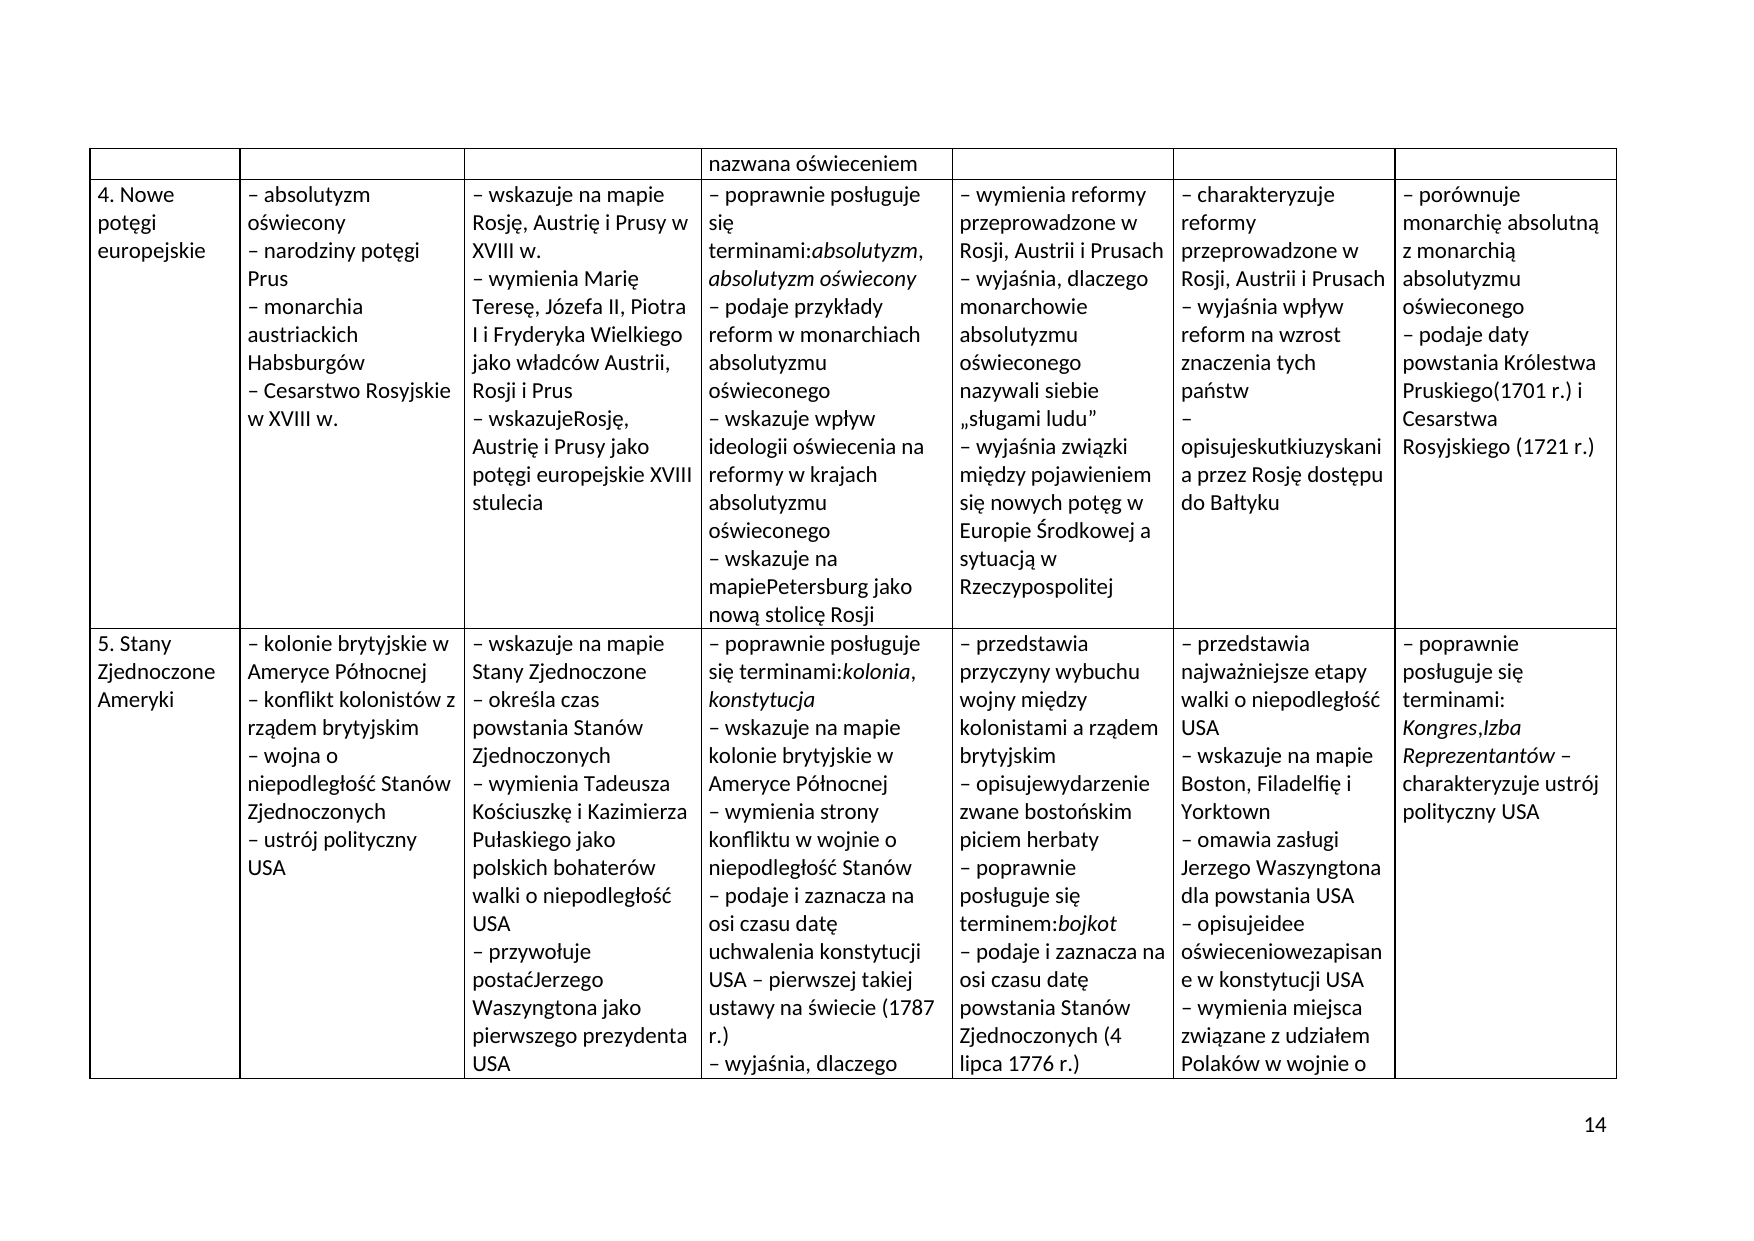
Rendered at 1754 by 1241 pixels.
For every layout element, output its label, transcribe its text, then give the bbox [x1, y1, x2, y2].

table_cell – porównuje monarchię absolutną z monarchią absolutyzmu oświeconego – podaje daty powstania Królestwa Pruskiego(1701 r.) i Cesarstwa Rosyjskiego (1721 r.) [1396, 180, 1616, 628]
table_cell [241, 629, 464, 1077]
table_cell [1174, 149, 1394, 179]
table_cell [702, 629, 952, 1077]
table_cell – charakteryzuje reformy przeprowadzone w Rosji, Austrii i Prusach – wyjaśnia wpływ reform na wzrost znaczenia tych państw – opisujeskutkiuzyskania przez Rosję dostępu do Bałtyku [1174, 180, 1394, 628]
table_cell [465, 629, 701, 1077]
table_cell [91, 149, 239, 179]
table_cell – poprawnie posługuje się terminami:absolutyzm, absolutyzm oświecony – podaje przykłady reform w monarchiach absolutyzmu oświeconego – wskazuje wpływ ideologii oświecenia na reformy w krajach absolutyzmu oświeconego – wskazuje na mapiePetersburg jako nową stolicę Rosji [702, 180, 952, 628]
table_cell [953, 629, 1173, 1077]
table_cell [91, 629, 239, 1077]
table_cell – wymienia reformy przeprowadzone w Rosji, Austrii i Prusach – wyjaśnia, dlaczego monarchowie absolutyzmu oświeconego nazywali siebie „sługami ludu” – wyjaśnia związki między pojawieniem się nowych potęg w Europie Środkowej a sytuacją w Rzeczypospolitej [953, 180, 1173, 628]
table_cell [1174, 629, 1394, 1077]
table_cell – wskazuje na mapie Rosję, Austrię i Prusy w XVIII w. – wymienia Marię Teresę, Józefa II, Piotra I i Fryderyka Wielkiego jako władców Austrii, Rosji i Prus – wskazujeRosję, Austrię i Prusy jako potęgi europejskie XVIII stulecia [465, 180, 701, 628]
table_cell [953, 149, 1173, 179]
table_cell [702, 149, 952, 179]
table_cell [241, 149, 464, 179]
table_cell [1396, 629, 1616, 1077]
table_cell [465, 149, 701, 179]
table_cell – absolutyzm oświecony – narodziny potęgi Prus – monarchia austriackich Habsburgów – Cesarstwo Rosyjskie w XVIII w. [241, 180, 464, 628]
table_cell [1396, 149, 1616, 179]
table_cell 4. Nowe potęgi europejskie [91, 180, 239, 628]
